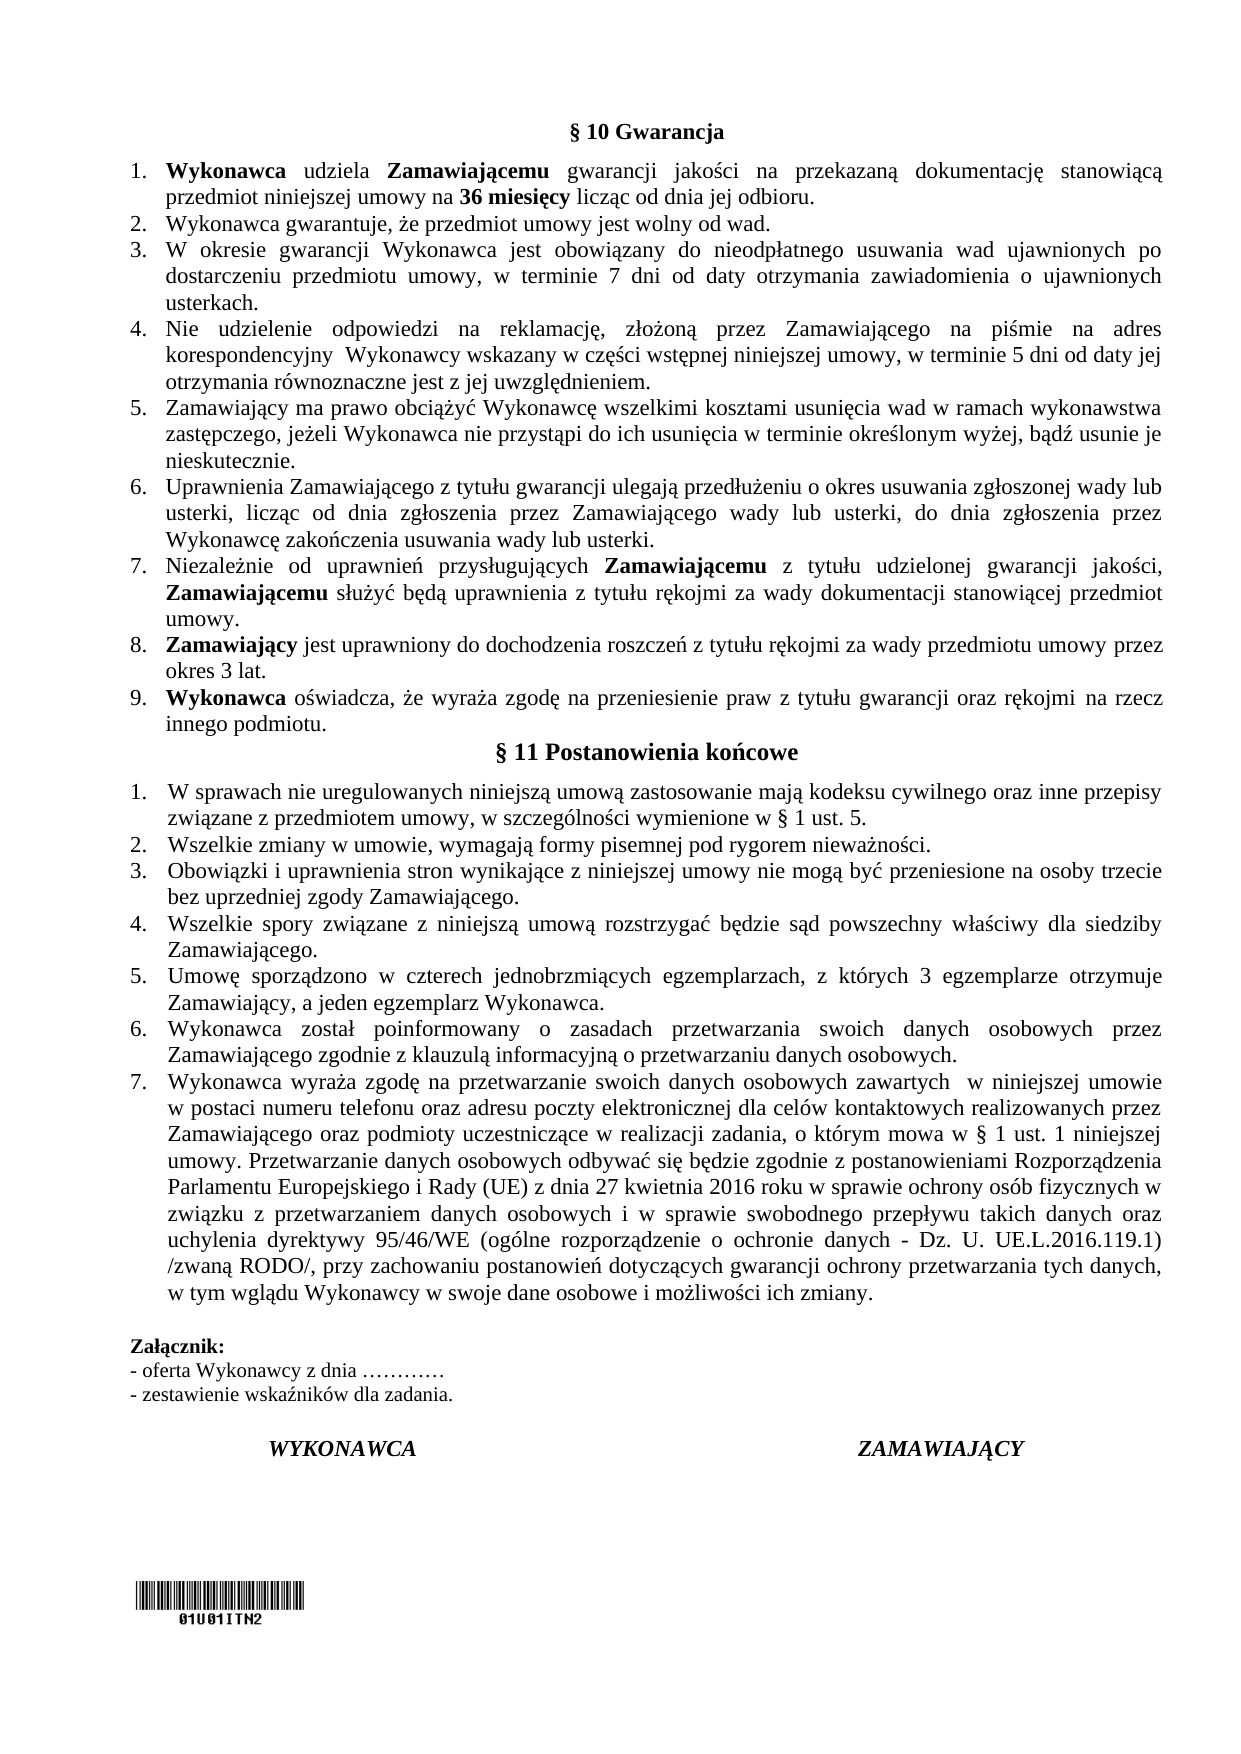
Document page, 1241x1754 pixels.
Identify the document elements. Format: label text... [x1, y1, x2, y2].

text - zestawienie wskaźników dla zadania. [130, 1382, 1163, 1406]
list Wykonawca wyraża zgodę na przetwarzanie swoich danych osobowych zawartych w niniejszej umowie w postaci numeru telefonu oraz adresu poczty elektronicznej dla celów kontaktowych realizowanych przez Zamawiającego oraz podmioty uczestniczące w realizacji zadania, o którym mowa w § 1 ust. 1 niniejszej umowy. Przetwarzanie danych osobowych odbywać się będzie zgodnie z postanowieniami Rozporządzenia Parlamentu Europejskiego i Rady (UE) z dnia 27 kwietnia 2016 roku w sprawie ochrony osób fizycznych w związku z przetwarzaniem danych osobowych i w sprawie swobodnego przepływu takich danych oraz uchylenia dyrektywy 95/46/WE (ogólne rozporządzenie o ochronie danych - Dz. U. UE.L.2016.119.1) /zwaną RODO/, przy zachowaniu postanowień dotyczących gwarancji ochrony przetwarzania tych danych, w tym wglądu Wykonawcy w swoje dane osobowe i możliwości ich zmiany. [130, 1068, 1163, 1305]
list Zamawiający ma prawo obciążyć Wykonawcę wszelkimi kosztami usunięcia wad w ramach wykonawstwa zastępczego, jeżeli Wykonawca nie przystąpi do ich usunięcia w terminie określonym wyżej, bądź usunie je nieskutecznie. [130, 394, 1163, 473]
list Uprawnienia Zamawiającego z tytułu gwarancji ulegają przedłużeniu o okres usuwania zgłoszonej wady lub usterki, licząc od dnia zgłoszenia przez Zamawiającego wady lub usterki, do dnia zgłoszenia przez Wykonawcę zakończenia usuwania wady lub usterki. [130, 473, 1163, 552]
list Wykonawca gwarantuje, że przedmiot umowy jest wolny od wad. [130, 209, 1163, 236]
text § 11 Postanowienia końcowe [130, 737, 1163, 765]
list Wykonawca oświadcza, że wyraża zgodę na przeniesienie praw z tytułu gwarancji oraz rękojmi na rzecz innego podmiotu. [130, 684, 1163, 737]
text - oferta Wykonawcy z dnia ………… [130, 1358, 1163, 1382]
list Wszelkie spory związane z niniejszą umową rozstrzygać będzie sąd powszechny właściwy dla siedziby Zamawiającego. [130, 910, 1163, 962]
list Obowiązki i uprawnienia stron wynikające z niniejszej umowy nie mogą być przeniesione na osoby trzecie bez uprzedniej zgody Zamawiającego. [130, 857, 1163, 910]
list Zamawiający jest uprawniony do dochodzenia roszczeń z tytułu rękojmi za wady przedmiotu umowy przez okres 3 lat. [130, 631, 1163, 684]
picture [129, 1581, 311, 1628]
list W okresie gwarancji Wykonawca jest obowiązany do nieodpłatnego usuwania wad ujawnionych po dostarczeniu przedmiotu umowy, w terminie 7 dni od daty otrzymania zawiadomienia o ujawnionych usterkach. [130, 236, 1163, 315]
text WYKONAWCA ZAMAWIAJĄCY [130, 1435, 1163, 1461]
text Załącznik: [130, 1334, 1163, 1358]
list W sprawach nie uregulowanych niniejszą umową zastosowanie mają kodeksu cywilnego oraz inne przepisy związane z przedmiotem umowy, w szczególności wymienione w § 1 ust. 5. [130, 778, 1163, 831]
list Umowę sporządzono w czterech jednobrzmiących egzemplarzach, z których 3 egzemplarze otrzymuje Zamawiający, a jeden egzemplarz Wykonawca. [130, 962, 1163, 1015]
text § 10 Gwarancja [130, 118, 1163, 144]
list Wykonawca został poinformowany o zasadach przetwarzania swoich danych osobowych przez Zamawiającego zgodnie z klauzulą informacyjną o przetwarzaniu danych osobowych. [130, 1015, 1163, 1068]
list Niezależnie od uprawnień przysługujących Zamawiającemu z tytułu udzielonej gwarancji jakości, Zamawiającemu służyć będą uprawnienia z tytułu rękojmi za wady dokumentacji stanowiącej przedmiot umowy. [130, 552, 1163, 631]
list Wykonawca udziela Zamawiającemu gwarancji jakości na przekazaną dokumentację stanowiącą przedmiot niniejszej umowy na 36 miesięcy licząc od dnia jej odbioru. [130, 157, 1163, 209]
list Wszelkie zmiany w umowie, wymagają formy pisemnej pod rygorem nieważności. [130, 831, 1163, 857]
list Nie udzielenie odpowiedzi na reklamację, złożoną przez Zamawiającego na piśmie na adres korespondencyjny Wykonawcy wskazany w części wstępnej niniejszej umowy, w terminie 5 dni od daty jej otrzymania równoznaczne jest z jej uwzględnieniem. [130, 315, 1163, 394]
